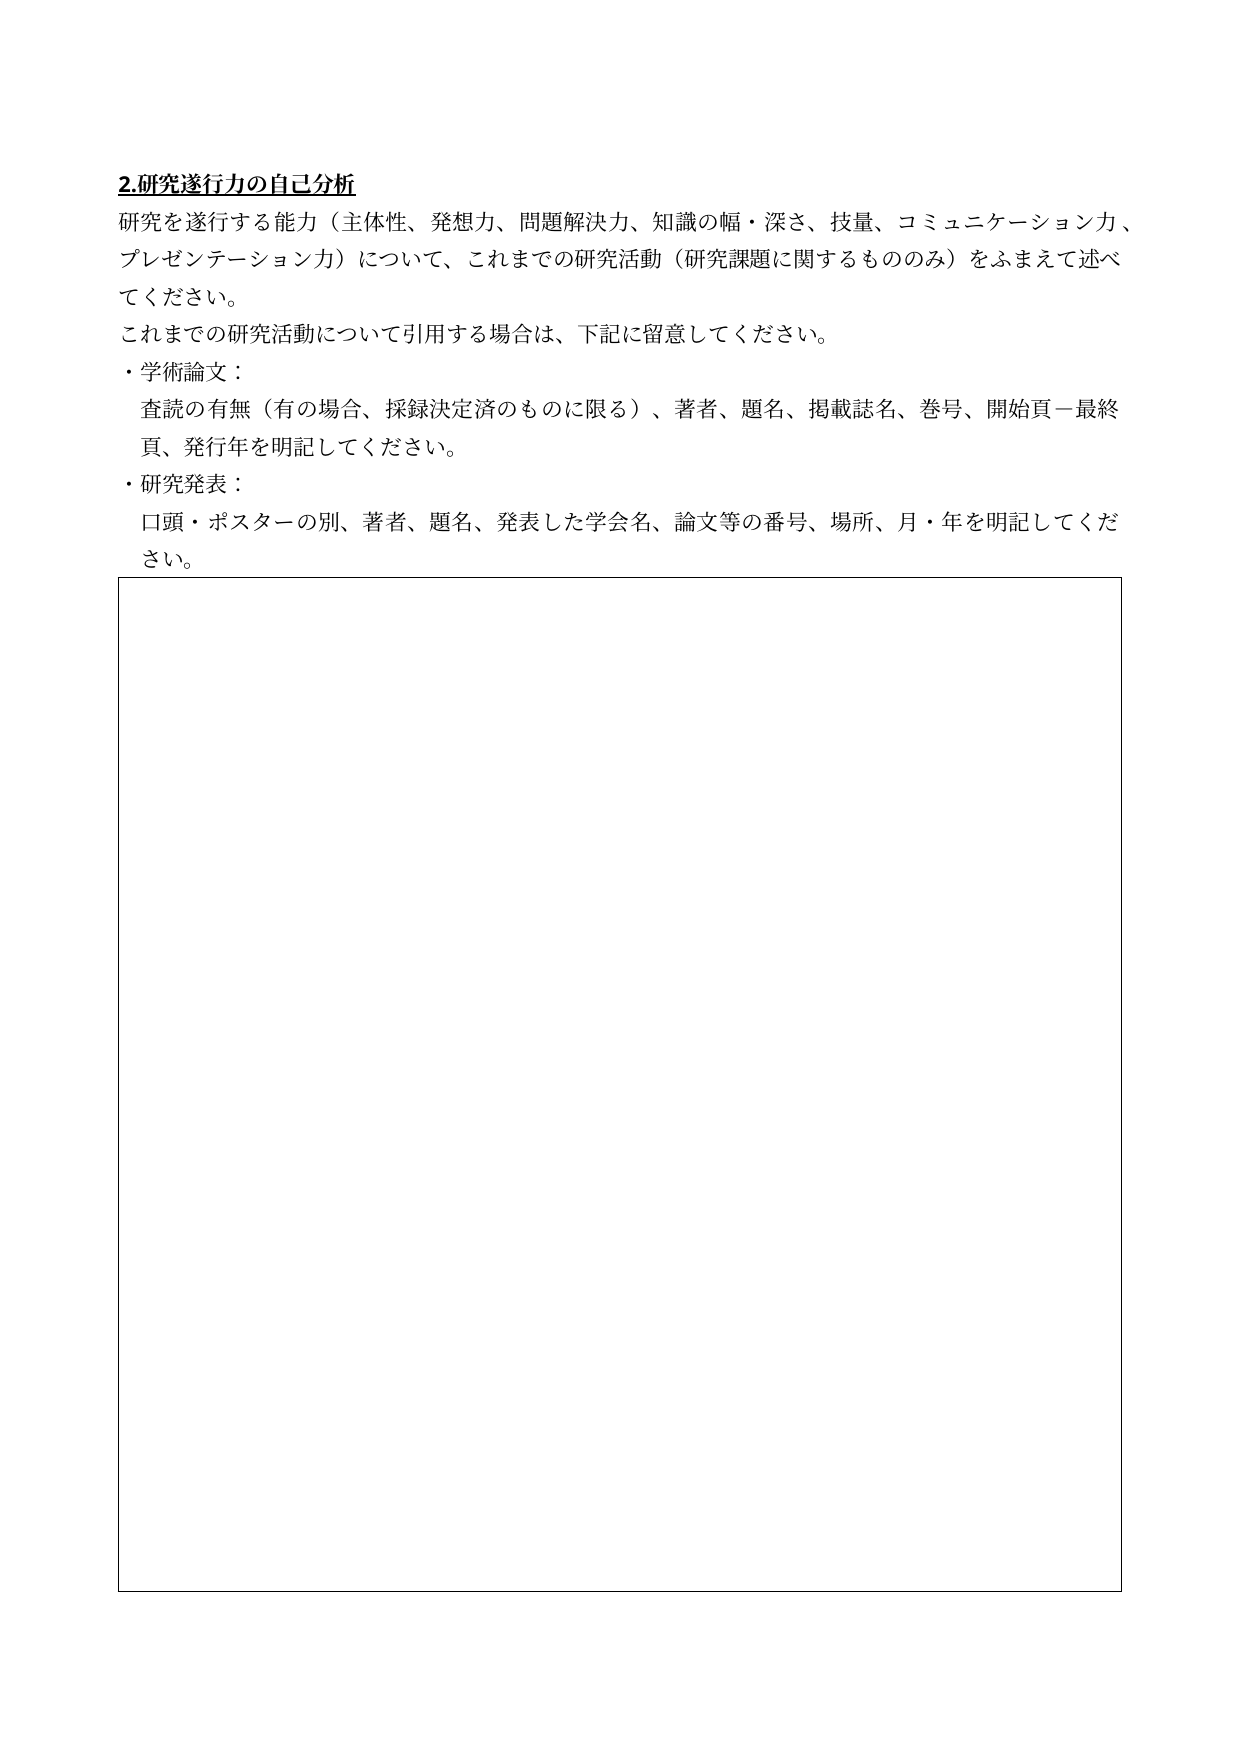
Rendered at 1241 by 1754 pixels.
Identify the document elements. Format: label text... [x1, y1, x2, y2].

table_header [119, 578, 1121, 1591]
text これまでの研究活動について引用する場合は、下記に留意してください。 [118, 314, 1122, 352]
text ・研究発表： [118, 464, 1122, 502]
text 査読の有無（有の場合、採録決定済のものに限る）、著者、題名、掲載誌名、巻号、開始頁－最終頁、発行年を明記してください。 [140, 389, 1122, 464]
text 研究を遂行する能力（主体性、発想力、問題解決力、知識の幅・深さ、技量、コミュニケーション力、プレゼンテーション力）について、これまでの研究活動（研究課題に関するもののみ）をふまえて述べてください。 [118, 202, 1122, 314]
text ・学術論文： [118, 352, 1122, 389]
text 2.研究遂行力の自己分析 [118, 164, 1122, 202]
text 口頭・ポスターの別、著者、題名、発表した学会名、論文等の番号、場所、月・年を明記してください。 [140, 502, 1122, 577]
